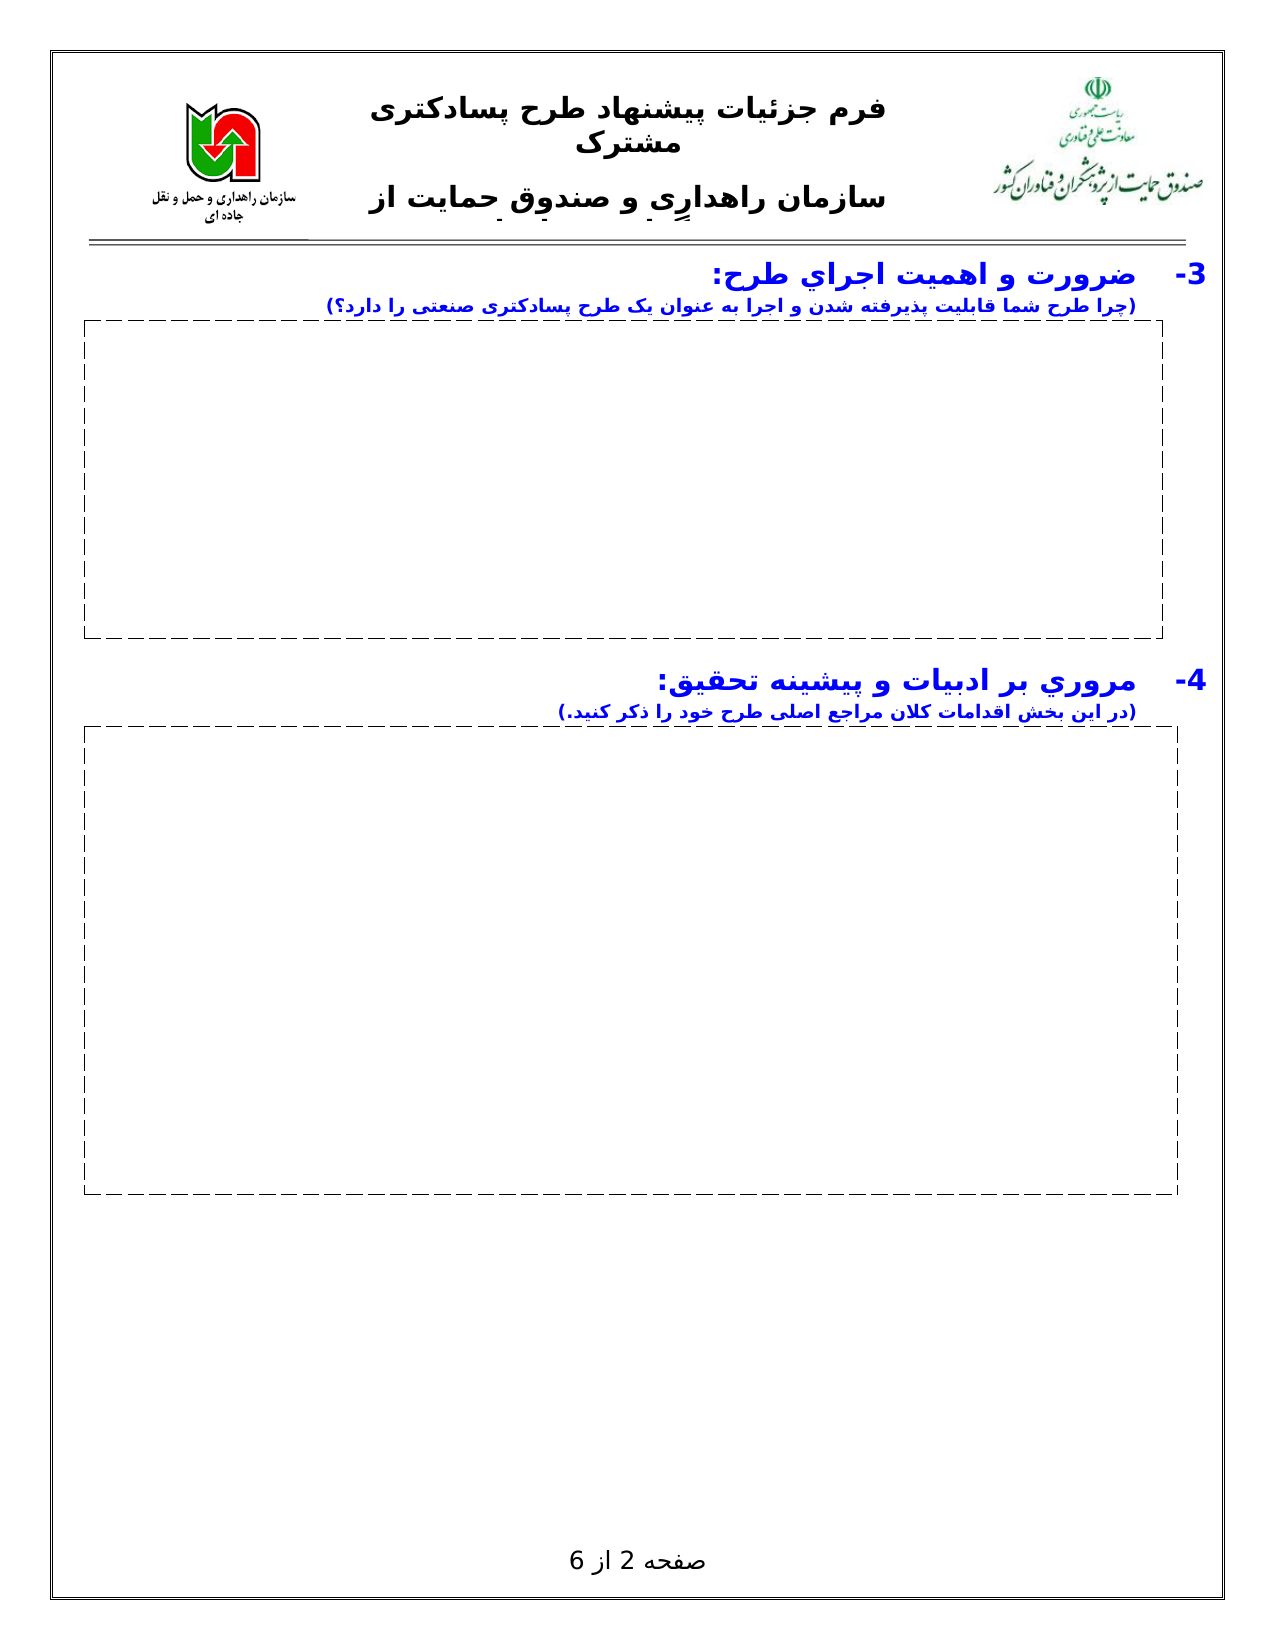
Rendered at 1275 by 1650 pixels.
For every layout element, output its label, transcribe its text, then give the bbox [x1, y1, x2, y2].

table_header [84, 726, 1177, 1194]
picture [150, 103, 296, 230]
subtitle مروري بر ادبيات و پيشينه تحقيق: (در این بخش اقدامات کلان مراجع اصلی طرح خود را ذکر کنید.) [150, 663, 1174, 722]
subtitle ضرورت و اهميت اجراي طرح: (چرا طرح شما قابلیت پذیرفته شدن و اجرا به عنوان یک طرح پسادکتری صنعتی را دارد؟) [150, 258, 1174, 317]
picture [993, 77, 1203, 205]
table_header [84, 320, 1162, 637]
